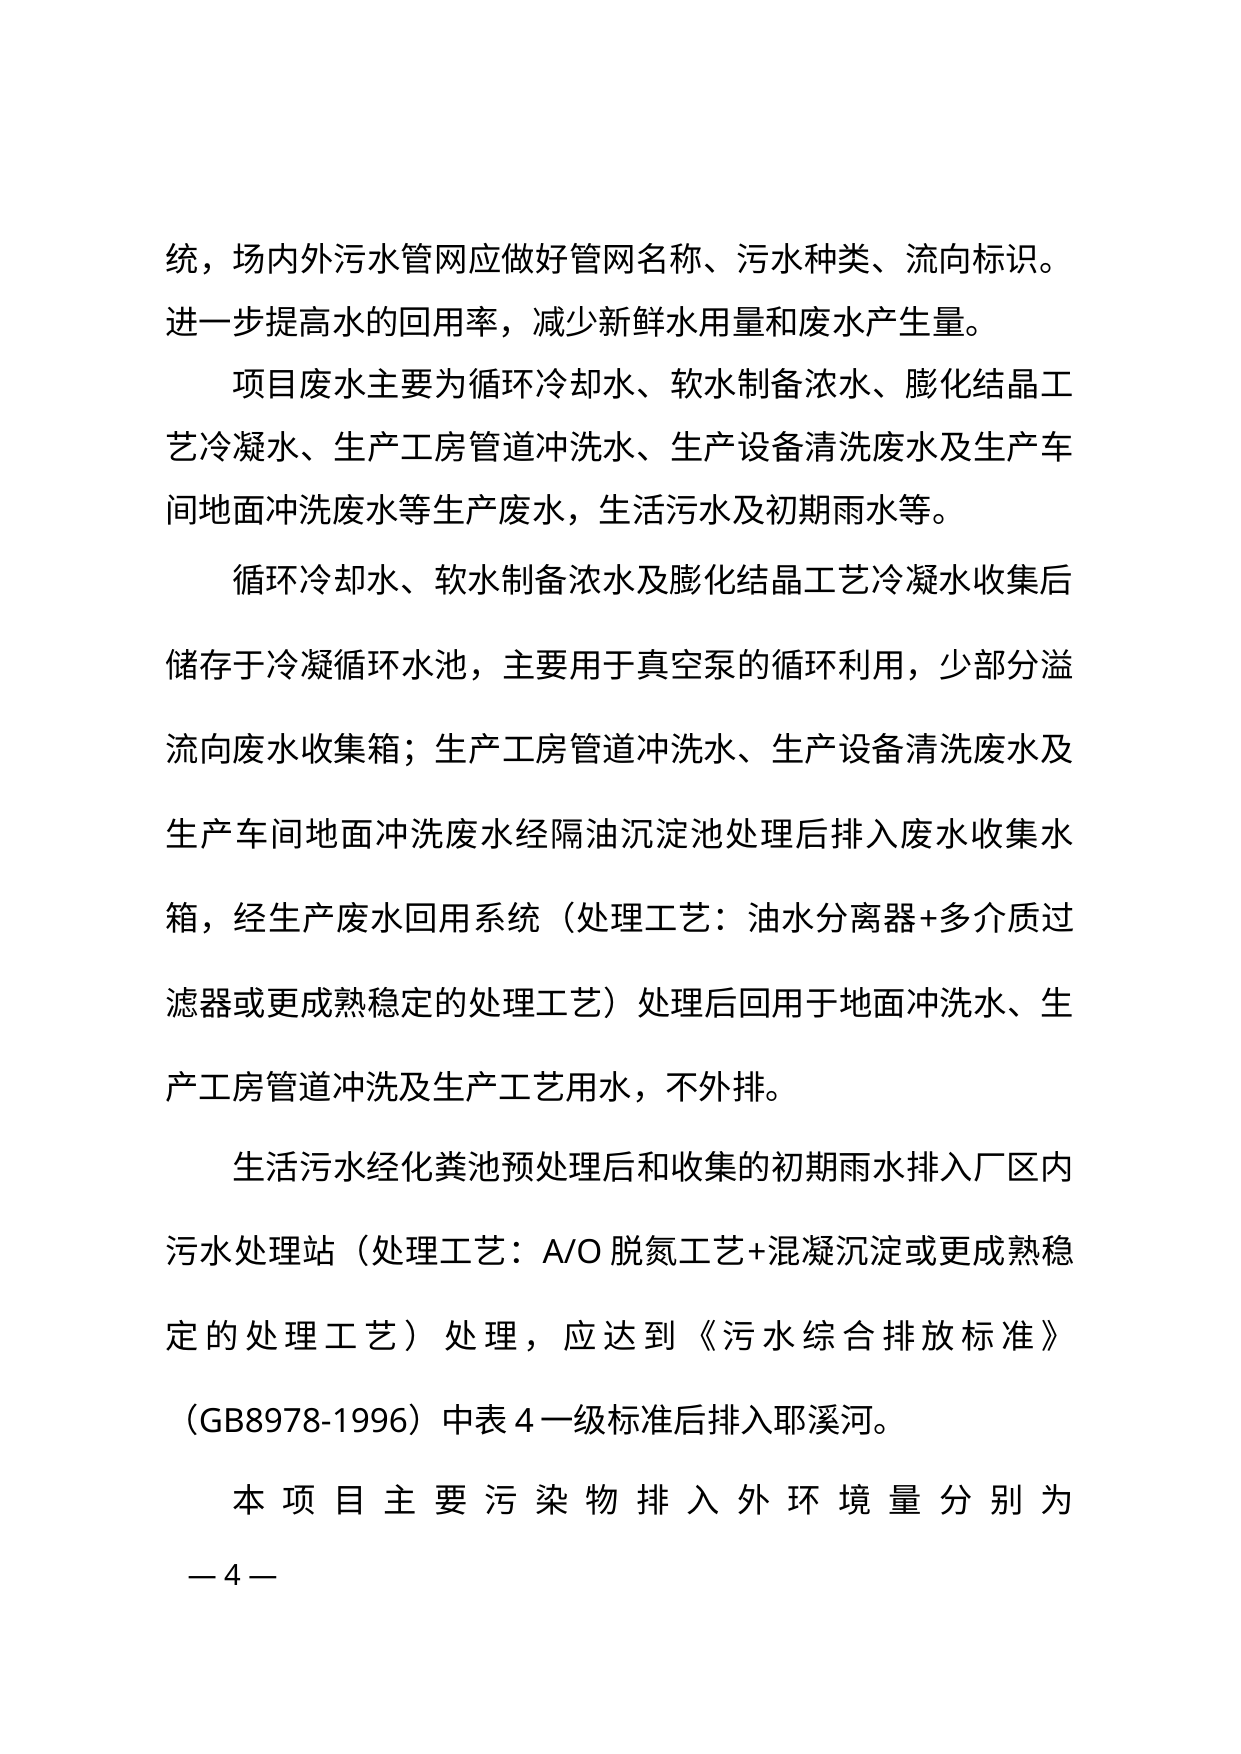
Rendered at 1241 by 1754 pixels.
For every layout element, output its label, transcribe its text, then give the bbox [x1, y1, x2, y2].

text 项目废水主要为循环冷却水、软水制备浓水、膨化结晶工艺冷凝水、生产工房管道冲洗水、生产设备清洗废水及生产车间地面冲洗废水等生产废水，生活污水及初期雨水等。 [165, 358, 1075, 532]
list 循环冷却水、软水制备浓水及膨化结晶工艺冷凝水收集后储存于冷凝循环水池，主要用于真空泵的循环利用，少部分溢流向废水收集箱；生产工房管道冲洗水、生产设备清洗废水及生产车间地面冲洗废水经隔油沉淀池处理后排入废水收集水箱，经生产废水回用系统（处理工艺：油水分离器+多介质过滤器或更成熟稳定的处理工艺）处理后回用于地面冲洗水、生产工房管道冲洗及生产工艺用水，不外排。 [165, 546, 1075, 1118]
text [165, 233, 1075, 344]
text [165, 1465, 1075, 1530]
text 生活污水经化粪池预处理后和收集的初期雨水排入厂区内污水处理站（处理工艺：A/O脱氮工艺+混凝沉淀或更成熟稳定的处理工艺）处理，应达到《污水综合排放标准》（GB8978-1996）中表4一级标准后排入耶溪河。 [165, 1132, 1075, 1451]
